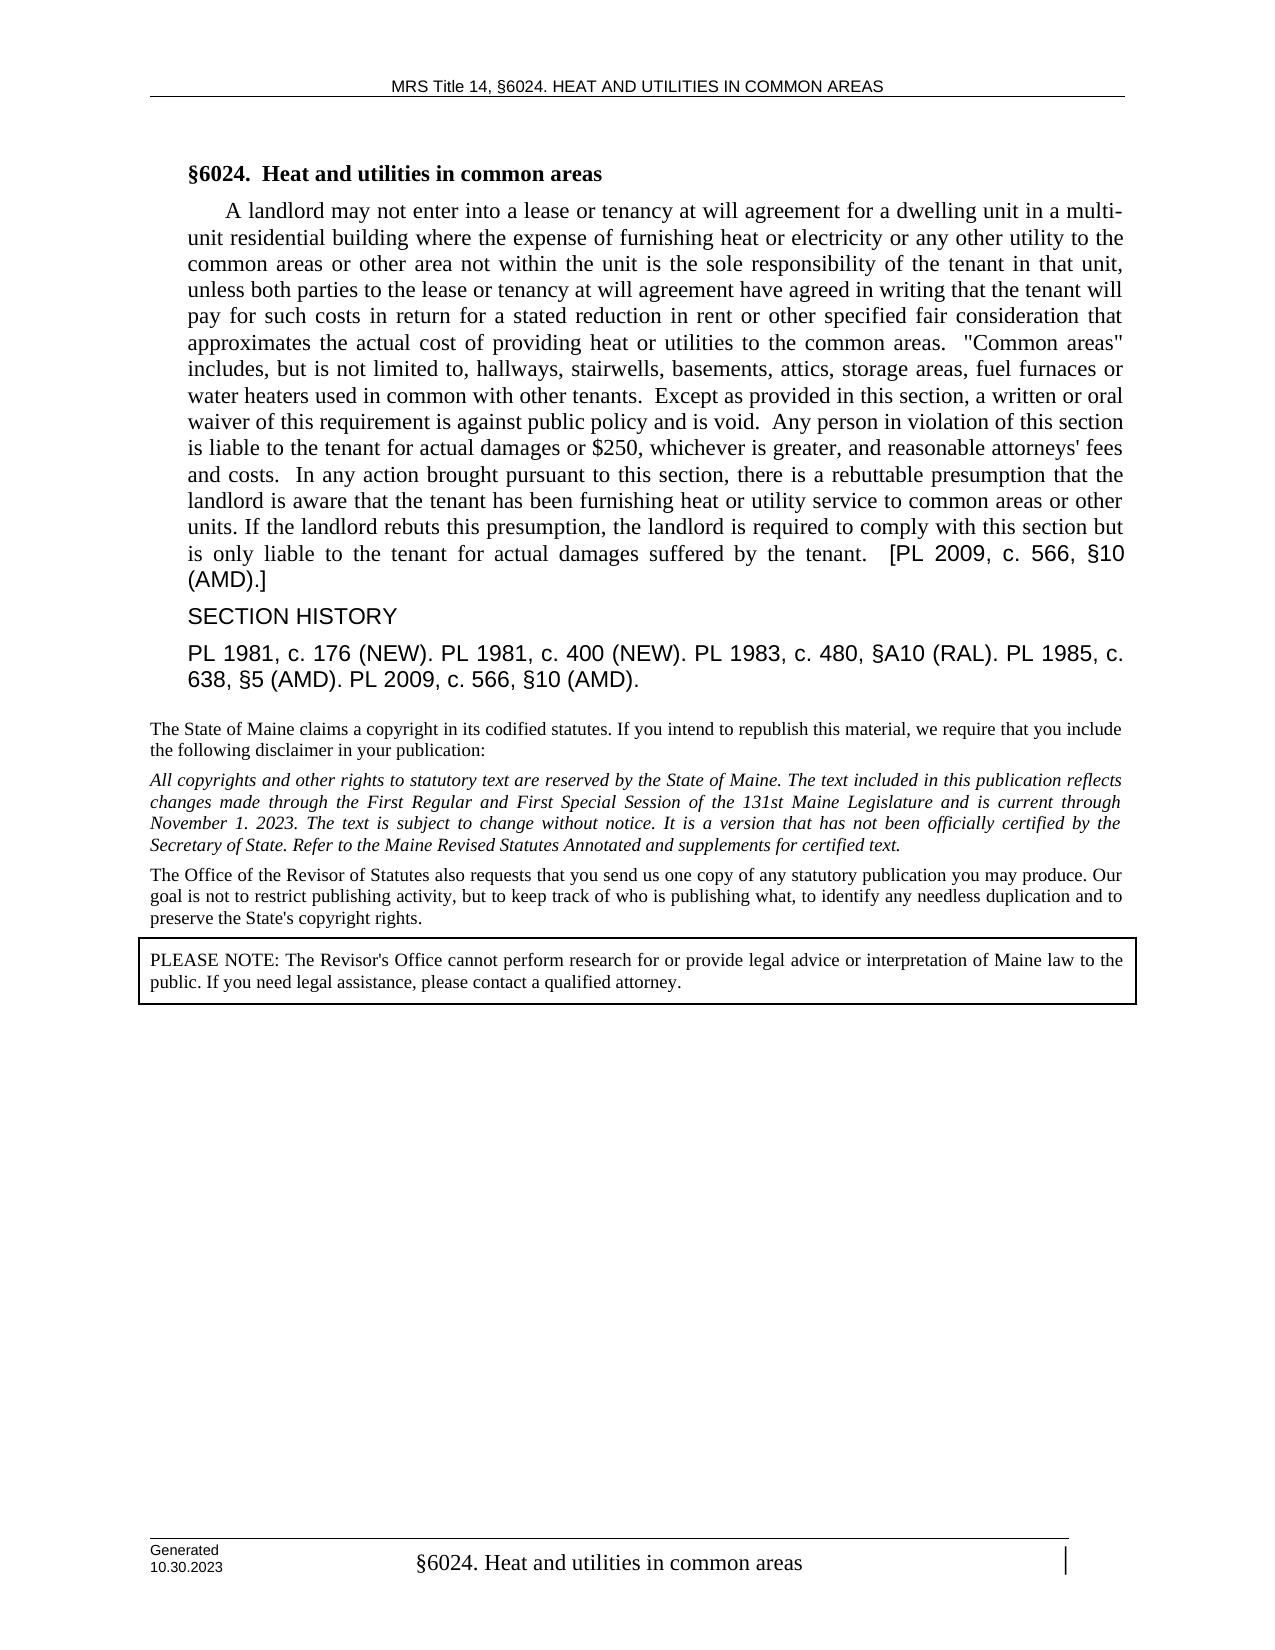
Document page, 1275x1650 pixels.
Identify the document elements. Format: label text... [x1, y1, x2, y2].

text SECTION HISTORY [187, 603, 1125, 629]
text The State of Maine claims a copyright in its codified statutes. If you intend to republish this material, we require that you include the following disclaimer in your publication: [150, 717, 1125, 761]
text The Office of the Revisor of Statutes also requests that you send us one copy of any statutory publication you may produce. Our goal is not to restrict publishing activity, but to keep track of who is publishing what, to identify any needless duplication and to preserve the State's copyright rights. [150, 863, 1125, 928]
text A landlord may not enter into a lease or tenancy at will agreement for a dwelling unit in a multi-unit residential building where the expense of furnishing heat or electricity or any other utility to the common areas or other area not within the unit is the sole responsibility of the tenant in that unit, unless both parties to the lease or tenancy at will agreement have agreed in writing that the tenant will pay for such costs in return for a stated reduction in rent or other specified fair consideration that approximates the actual cost of providing heat or utilities to the common areas. "Common areas" includes, but is not limited to, hallways, stairwells, basements, attics, storage areas, fuel furnaces or water heaters used in common with other tenants. Except as provided in this section, a written or oral waiver of this requirement is against public policy and is void. Any person in violation of this section is liable to the tenant for actual damages or $250, whichever is greater, and reasonable attorneys' fees and costs. In any action brought pursuant to this section, there is a rebuttable presumption that the landlord is aware that the tenant has been furnishing heat or utility service to common areas or other units. If the landlord rebuts this presumption, the landlord is required to comply with this section but is only liable to the tenant for actual damages suffered by the tenant. [PL 2009, c. 566, §10 (AMD).] [187, 197, 1125, 593]
text §6024. Heat and utilities in common areas [187, 160, 1125, 187]
text All copyrights and other rights to statutory text are reserved by the State of Maine. The text included in this publication reflects changes made through the First Regular and First Special Session of the 131st Maine Legislature and is current through November 1. 2023 . The text is subject to change without notice. It is a version that has not been officially certified by the Secretary of State. Refer to the Maine Revised Statutes Annotated and supplements for certified text. [150, 769, 1125, 855]
text PLEASE NOTE: The Revisor's Office cannot perform research for or provide legal advice or interpretation of Maine law to the public. If you need legal assistance, please contact a qualified attorney. [140, 939, 1135, 1003]
text PL 1981, c. 176 (NEW). PL 1981, c. 400 (NEW). PL 1983, c. 480, §A10 (RAL). PL 1985, c. 638, §5 (AMD). PL 2009, c. 566, §10 (AMD). [187, 640, 1125, 692]
